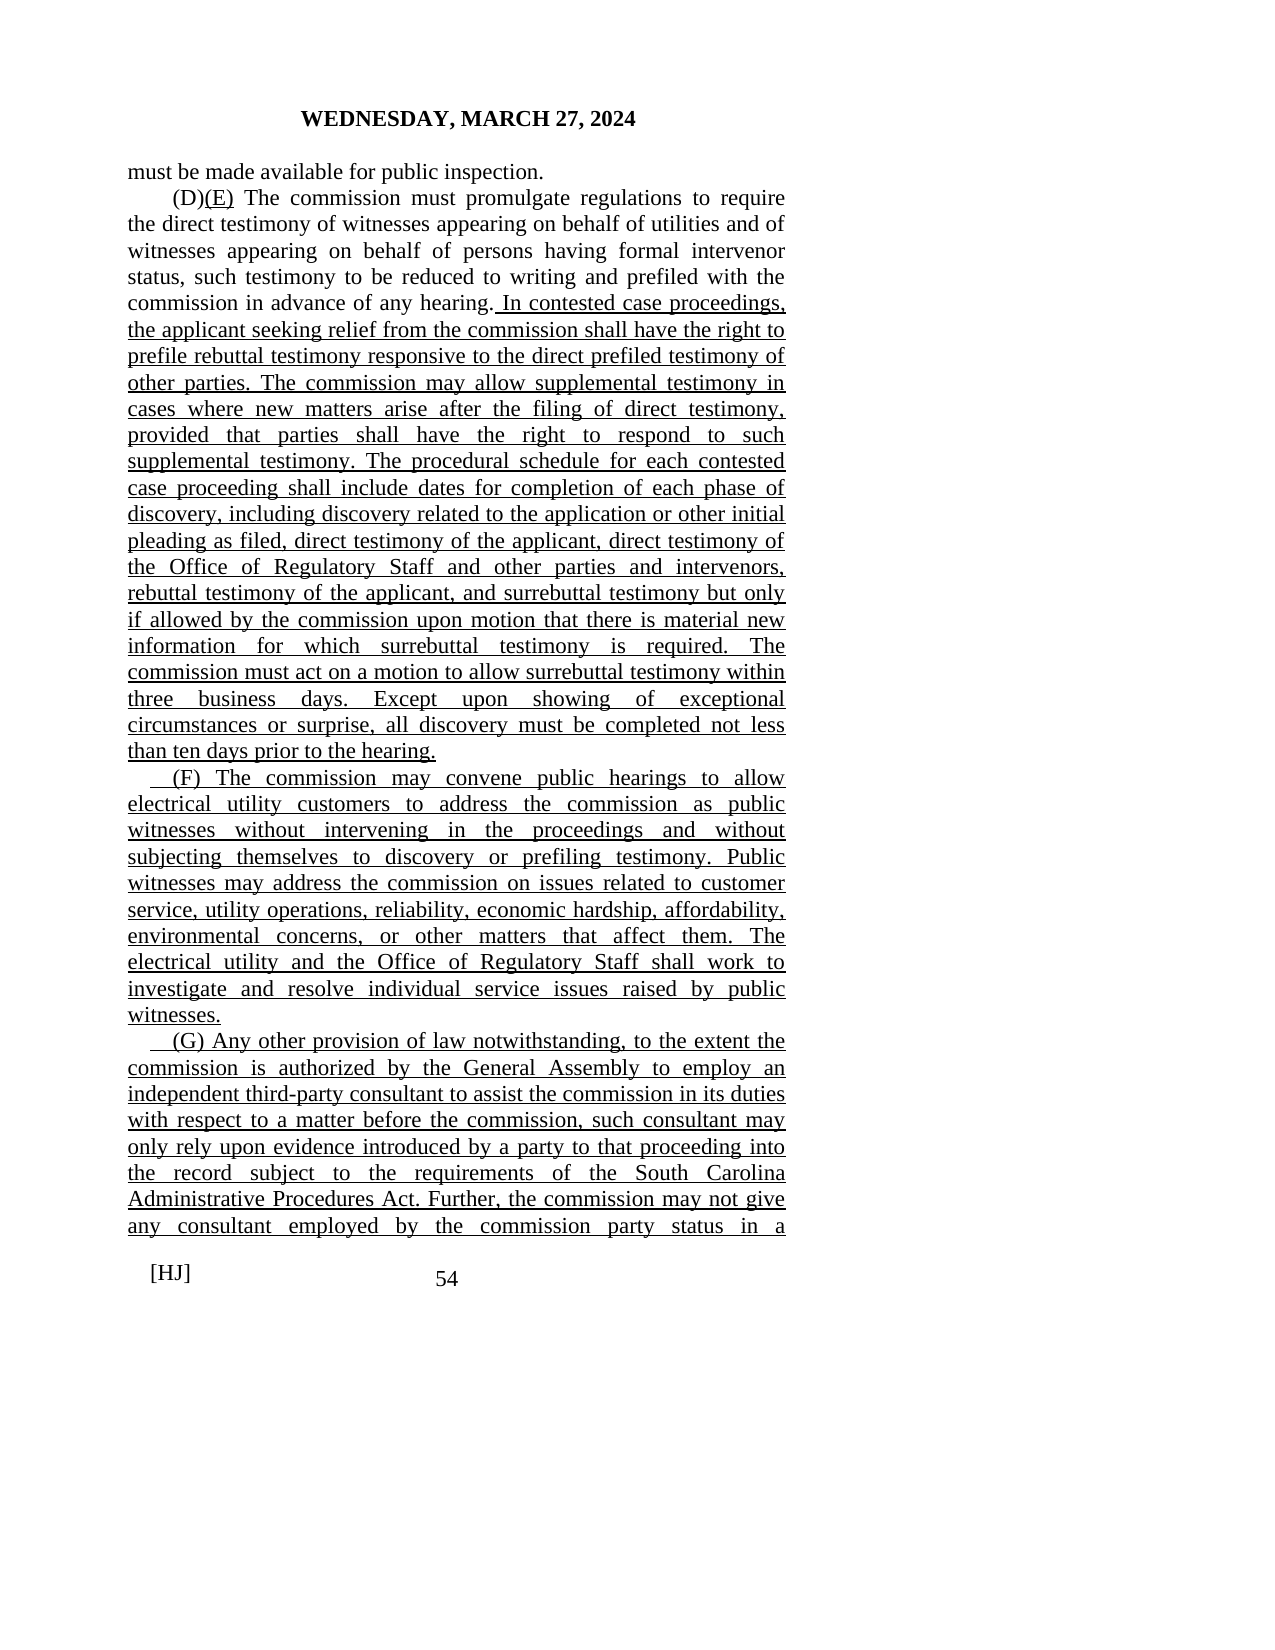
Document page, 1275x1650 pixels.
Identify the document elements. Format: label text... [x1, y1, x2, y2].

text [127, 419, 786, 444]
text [127, 1209, 786, 1235]
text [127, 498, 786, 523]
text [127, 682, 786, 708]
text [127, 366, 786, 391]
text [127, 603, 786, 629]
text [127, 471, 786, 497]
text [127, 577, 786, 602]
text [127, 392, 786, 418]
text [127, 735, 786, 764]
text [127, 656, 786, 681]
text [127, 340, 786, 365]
text (D)(E) The commission must promulgate regulations to require the direct testimony of witnesses appearing on behalf of utilities and of witnesses appearing on behalf of persons having formal intervenor status, such testimony to be reduced to writing and prefiled with the commission in advance of any hearing. In contested case proceedings, the applicant seeking relief from the commission shall have the right to prefile rebuttal testimony responsive to the direct prefiled testimony of other parties. The commission may allow supplemental testimony in cases where new matters arise after the filing of direct testimony, provided that parties shall have the right to respond to such supplemental testimony. The procedural schedule for each contested case proceeding shall include dates for completion of each phase of discovery, including discovery related to the application or other initial pleading as filed, direct testimony of the applicant, direct testimony of the Office of Regulatory Staff and other parties and intervenors, rebuttal testimony of the applicant, and surrebuttal testimony but only if allowed by the commission upon motion that there is material new information for which surrebuttal testimony is required. The commission must act on a motion to allow surrebuttal testimony within three business days. Except upon showing of exceptional circumstances or surprise, all discovery must be completed not less than ten days prior to the hearing. [127, 184, 786, 339]
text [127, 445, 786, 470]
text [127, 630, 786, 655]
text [127, 158, 786, 184]
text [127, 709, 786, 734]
